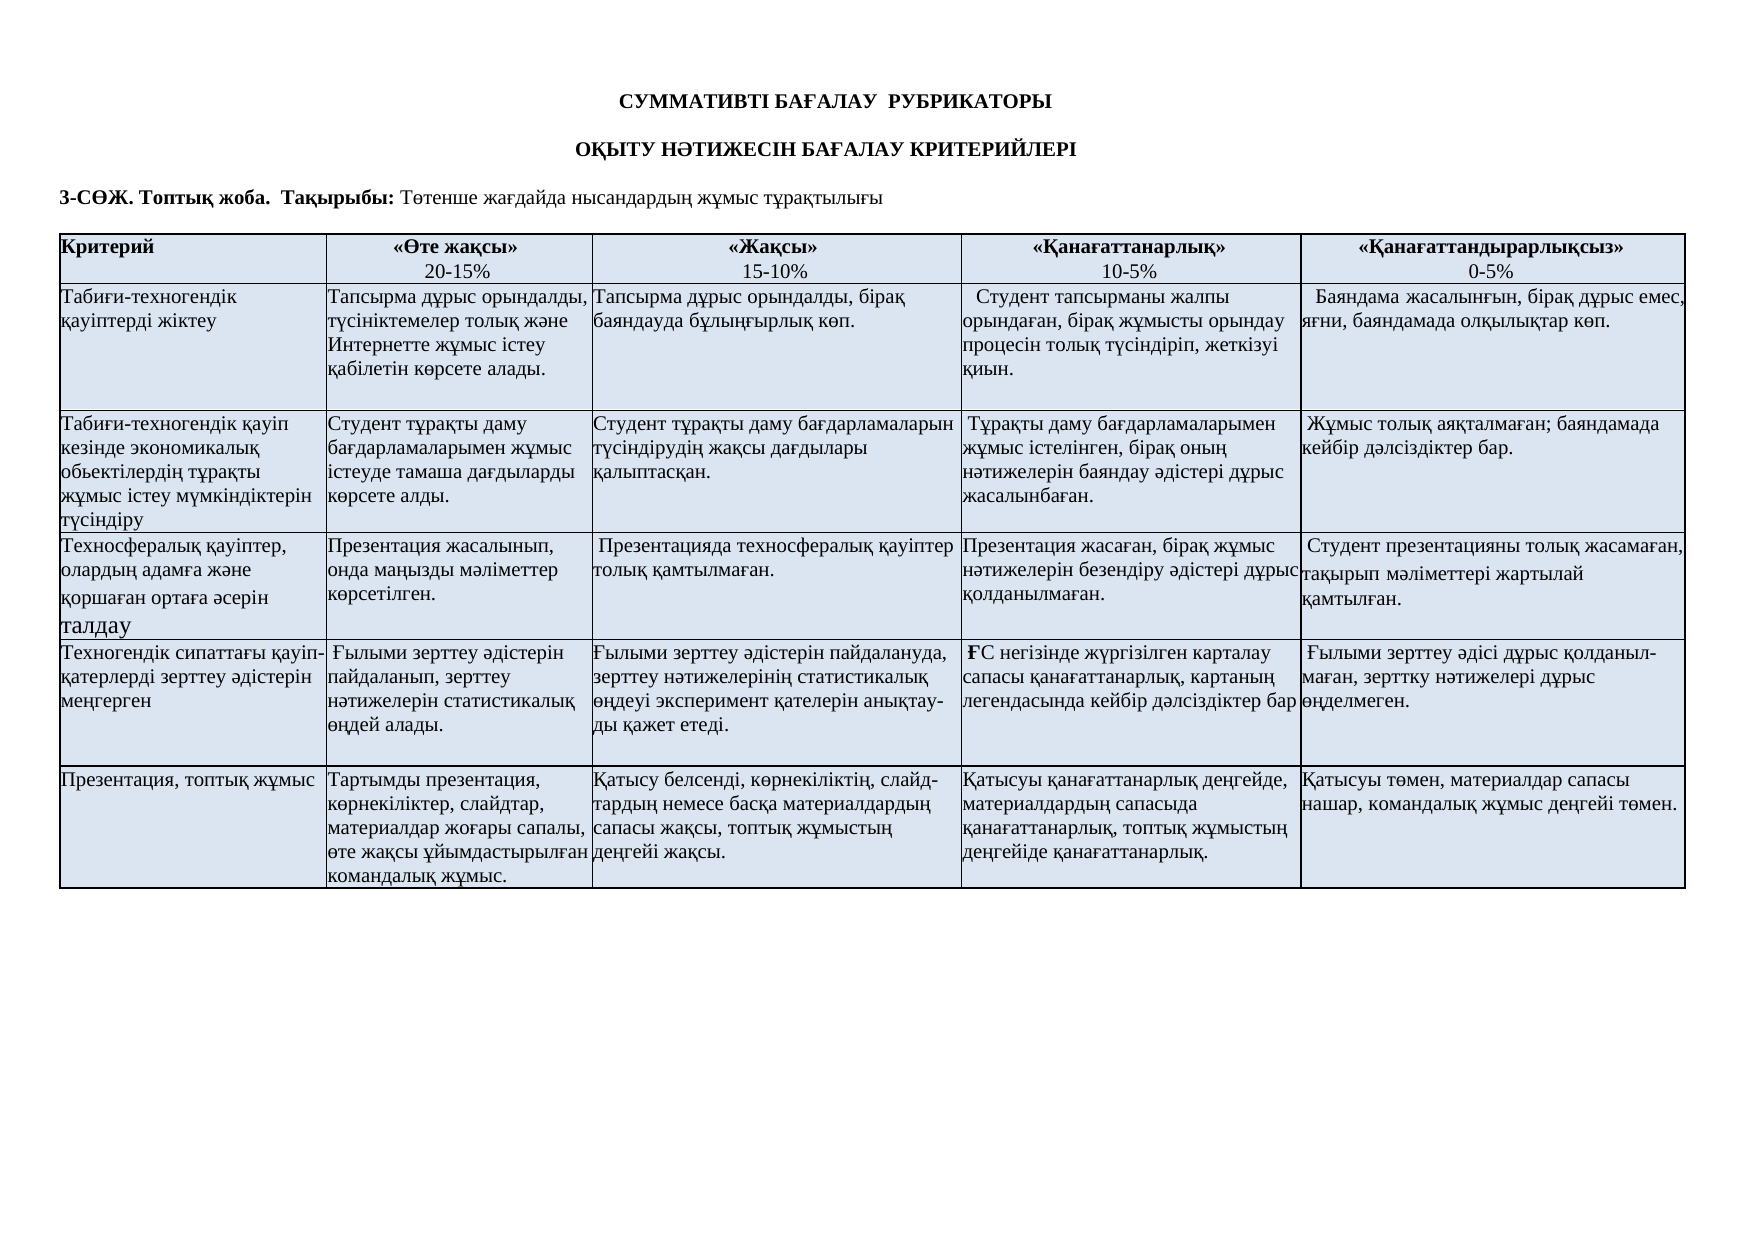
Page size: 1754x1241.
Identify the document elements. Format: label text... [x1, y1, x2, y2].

table_cell Студент тұрақты даму бағдарламаларымен жұмыс істеуде тамаша дағдыларды көрсете алды. [327, 411, 592, 531]
table_cell Тапсырма дұрыс орындалды, бірақ баяндауда бұлыңғырлық көп. [593, 284, 961, 409]
table_header Критерий [61, 235, 326, 283]
table_header «Өте жақсы» 20-15% [327, 235, 592, 283]
table_cell Студент презентацияны толық жасамаған, тақырып мәліметтері жартылай қамтылған. [1302, 533, 1684, 639]
table_cell Қатысуы қанағаттанарлық деңгейде, материалдардың сапасыда қанағаттанарлық, топтық жұмыстың деңгейіде қанағаттанарлық. [962, 767, 1300, 887]
table_cell Тұрақты даму бағдарламаларымен жұмыс істелінген, бірақ оның нәтижелерін баяндау әдістері дұрыс жасалынбаған. [962, 411, 1300, 531]
text ОҚЫТУ НӘТИЖЕСІН БАҒАЛАУ КРИТЕРИЙЛЕРІ [59, 137, 1606, 161]
table_cell Презентация жасалынып, онда маңызды мәліметтер көрсетілген. [327, 533, 592, 639]
table_cell Жұмыс толық аяқталмаған; баяндамада кейбір дәлсіздіктер бар. [1302, 411, 1684, 531]
table_header «Қанағаттанарлық» 10-5% [962, 235, 1300, 283]
table_cell Тартымды презентация, көрнекіліктер, слайдтар, материалдар жоғары сапалы, өте жақсы ұйымдастырылған командалық жұмыс. [327, 767, 592, 887]
table_cell Табиғи-техногендік қауіп кезінде экономикалық обьектілердің тұрақты жұмыс істеу мүмкіндіктерін түсіндіру [61, 411, 326, 531]
table_cell Техногендік сипаттағы қауіп-қатерлерді зерттеу әдістерін меңгерген [61, 640, 326, 765]
table_cell Студент тапсырманы жалпы орындаған, бірақ жұмысты орындау процесін толық түсіндіріп, жеткізуі қиын. [962, 284, 1300, 409]
table_cell Табиғи-техногендік қауіптерді жіктеу [61, 284, 326, 409]
table_cell Қатысу белсенді, көрнекіліктің, слайд-тардың немесе басқа материалдардың сапасы жақсы, топтық жұмыстың деңгейі жақсы. [593, 767, 961, 887]
table_cell Студент тұрақты даму бағдарламаларын түсіндірудің жақсы дағдылары қалыптасқан. [593, 411, 961, 531]
table_cell Презентация, топтық жұмыс [61, 767, 326, 887]
table_cell Ғылыми зерттеу әдісі дұрыс қолданыл-маған, зерттку нәтижелері дұрыс өңделмеген. [1302, 640, 1684, 765]
text 3-СӨЖ. Топтық жоба. Тақырыбы: Төтенше жағдайда нысандардың жұмыс тұрақтылығы [59, 185, 1606, 209]
table_cell Презентация жасаған, бірақ жұмыс нәтижелерін безендіру әдістері дұрыс қолданылмаған. [962, 533, 1300, 639]
table_cell Қатысуы төмен, материалдар сапасы нашар, командалық жұмыс деңгейі төмен. [1302, 767, 1684, 887]
table_header «Қанағаттандырарлықсыз» 0-5% [1302, 235, 1684, 283]
table_cell Презентацияда техносфералық қауіптер толық қамтылмаған. [593, 533, 961, 639]
table_cell ҒC негізінде жүргізілген карталау сапасы қанағаттанарлық, картаның легендасында кейбір дәлсіздіктер бар [962, 640, 1300, 765]
table_cell Тапсырма дұрыс орындалды, түсініктемелер толық және Интернетте жұмыс істеу қабілетін көрсете алады. [327, 284, 592, 409]
table_cell Техносфералық қауіптер, олардың адамға және қоршаған ортаға әсерін талдау [61, 533, 326, 639]
table_cell Баяндама жасалынғын, бірақ дұрыс емес, яғни, баяндамада олқылықтар көп. [1302, 284, 1684, 409]
table_header «Жақсы» 15-10% [593, 235, 961, 283]
table_cell Ғылыми зерттеу әдістерін пайдалануда, зерттеу нәтижелерінің статистикалық өңдеуі эксперимент қателерін анықтау-ды қажет етеді. [593, 640, 961, 765]
table_cell Ғылыми зерттеу әдістерін пайдаланып, зерттеу нәтижелерін статистикалық өңдей алады. [327, 640, 592, 765]
text СУММАТИВТІ БАҒАЛАУ РУБРИКАТОРЫ [59, 88, 1606, 113]
